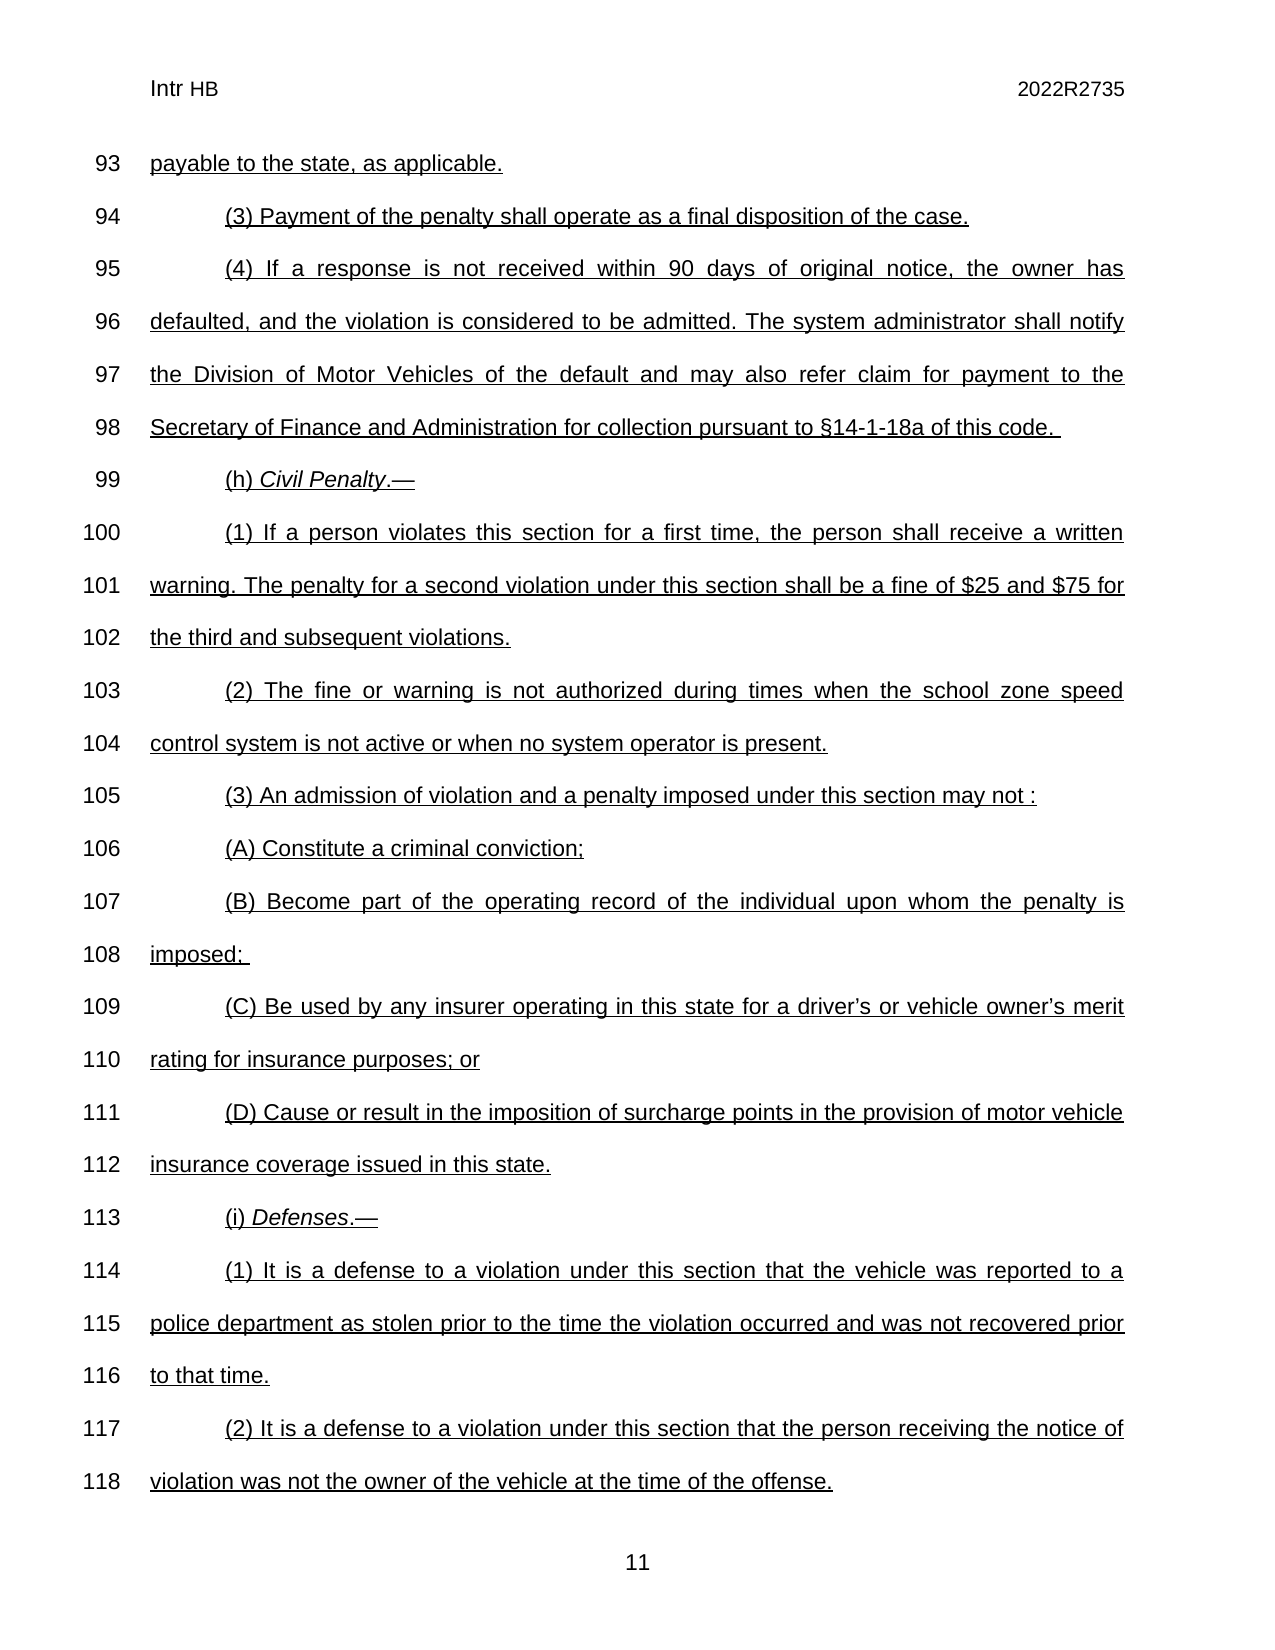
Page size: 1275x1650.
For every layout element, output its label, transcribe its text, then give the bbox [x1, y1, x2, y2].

text (3) An admission of violation and a penalty imposed under this section may not : [150, 782, 1125, 809]
text (1) It is a defense to a violation under this section that the vehicle was reported to a police department as stolen prior to the time the violation occurred and was not recovered prior to that time. [150, 1257, 1125, 1332]
text (1) If a person violates this section for a first time, the person shall receive a written warning. The penalty for a second violation under this section shall be a fine of $25 and $75 for the third and subsequent violations. [150, 519, 1125, 594]
text (h) Civil Penalty.— [150, 466, 1125, 493]
text (i) Defenses.— [150, 1204, 1125, 1231]
text (4) If a response is not received within 90 days of original notice, the owner has defaulted, and the violation is considered to be admitted. The system administrator shall notify the Division of Motor Vehicles of the default and may also refer claim for payment to the Secretary of Finance and Administration for collection pursuant to §14-1-18a of this code. [150, 332, 1125, 384]
text (C) Be used by any insurer operating in this state for a driver’s or vehicle owner’s merit rating for insurance purposes; or [150, 993, 1125, 1072]
text (2) It is a defense to a violation under this section that the person receiving the notice of violation was not the owner of the vehicle at the time of the offense. [150, 1415, 1125, 1494]
text (D) Cause or result in the imposition of surcharge points in the provision of motor vehicle insurance coverage issued in this state. [150, 1099, 1125, 1178]
text (4) If a response is not received within 90 days of original notice, the owner has defaulted, and the violation is considered to be admitted. The system administrator shall notify the Division of Motor Vehicles of the default and may also refer claim for payment to the Secretary of Finance and Administration for collection pursuant to §14-1-18a of this code. [150, 255, 1125, 331]
text (2) The fine or warning is not authorized during times when the school zone speed control system is not active or when no system operator is present. [150, 677, 1125, 756]
text (3) Payment of the penalty shall operate as a final disposition of the case. [150, 203, 1125, 229]
text (1) It is a defense to a violation under this section that the vehicle was reported to a police department as stolen prior to the time the violation occurred and was not recovered prior to that time. [150, 1334, 1125, 1389]
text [150, 150, 1125, 176]
text (B) Become part of the operating record of the individual upon whom the penalty is imposed; [150, 888, 1125, 967]
text (1) If a person violates this section for a first time, the person shall receive a written warning. The penalty for a second violation under this section shall be a fine of $25 and $75 for the third and subsequent violations. [150, 596, 1125, 651]
text (A) Constitute a criminal conviction; [150, 835, 1125, 862]
text (4) If a response is not received within 90 days of original notice, the owner has defaulted, and the violation is considered to be admitted. The system administrator shall notify the Division of Motor Vehicles of the default and may also refer claim for payment to the Secretary of Finance and Administration for collection pursuant to §14-1-18a of this code. [150, 385, 1125, 440]
